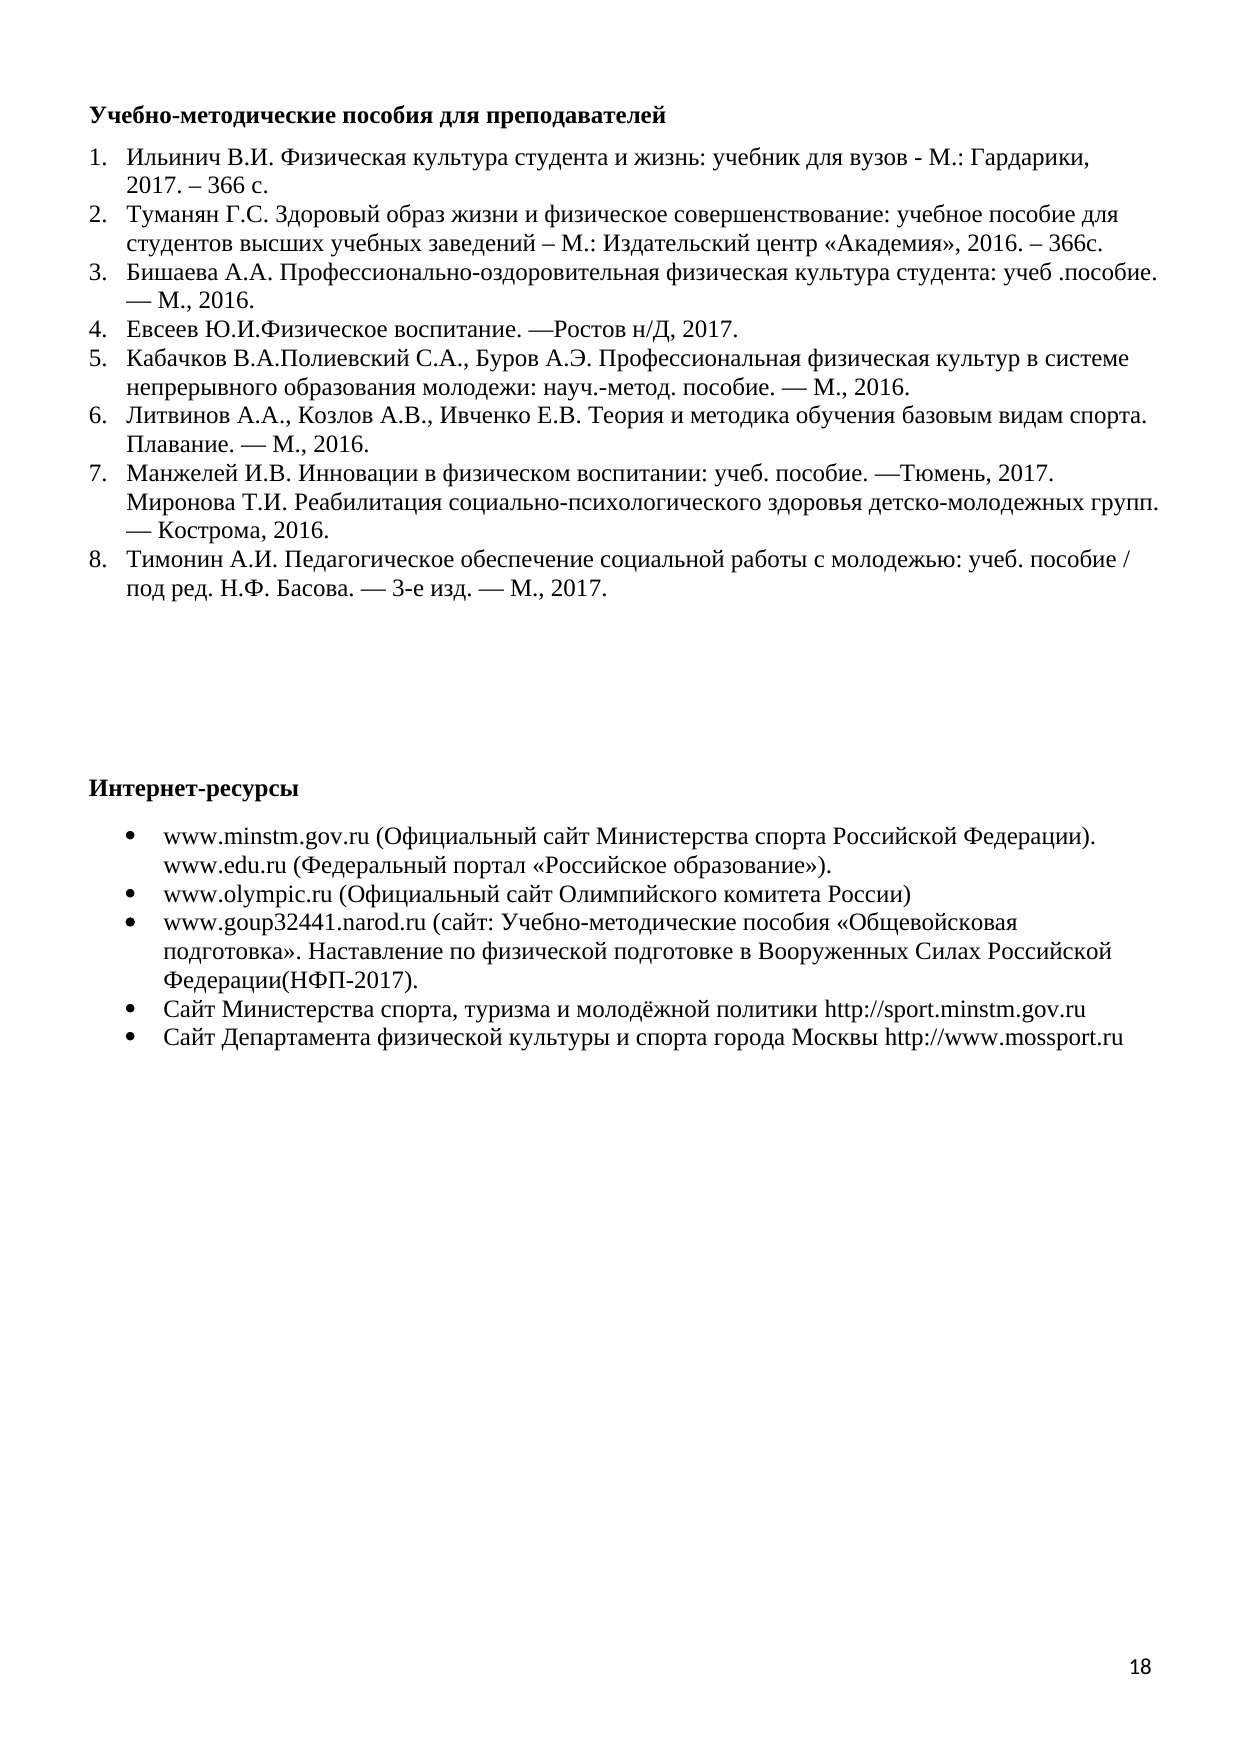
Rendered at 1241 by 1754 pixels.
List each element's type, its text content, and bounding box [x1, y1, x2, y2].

list Кабачков В.А.Полиевский С.А., Буров А.Э. Профессиональная физическая культур в системе непрерывного образования молодежи: науч.-метод. пособие. — М., 2016. [89, 343, 1166, 400]
list Литвинов А.А., Козлов А.В., Ивченко Е.В. Теория и методика обучения базовым видам спорта. Плавание. — М., 2016. [89, 400, 1166, 458]
list Сайт Министерства спорта, туризма и молодёжной политики http://sport.minstm.gov.ru [126, 994, 1152, 1022]
list Сайт Департамента физической культуры и спорта города Москвы http://www.mossport.ru [126, 1022, 1152, 1051]
text Интернет-ресурсы [89, 773, 1152, 802]
list Манжелей И.В. Инновации в физическом воспитании: учеб. пособие. —Тюмень, 2017. Миронова Т.И. Реабилитация социально-психологического здоровья детско-молодежных групп. — Кострома, 2016. [89, 458, 1166, 544]
list www.goup32441.narod.ru (сайт: Учебно-методические пособия «Общевойсковая подготовка». Наставление по физической подготовке в Вооруженных Силах Российской Федерации(НФП-2017). [126, 907, 1152, 994]
text Учебно-методические пособия для преподавателей [89, 102, 1152, 129]
list Туманян Г.С. Здоровый образ жизни и физическое совершенствование: учебное пособие для студентов высших учебных заведений – М.: Издательский центр «Академия», 2016. – 366с. [89, 199, 1152, 257]
list Тимонин А.И. Педагогическое обеспечение социальной работы с молодежью: учеб. пособие / под ред. Н.Ф. Басова. — 3-е изд. — М., 2017. [89, 544, 1166, 602]
list Ильинич В.И. Физическая культура студента и жизнь: учебник для вузов - М.: Гардарики, 2017. – 366 с. [89, 142, 1152, 199]
list www.olympic.ru (Официальный сайт Олимпийского комитета России) [126, 879, 1152, 907]
list www.minstm.gov.ru (Официальный сайт Министерства спорта Российской Федерации). www.edu.ru (Федеральный портал «Российское образование»). [126, 821, 1152, 879]
list Евсеев Ю.И.Физическое воспитание. —Ростов н/Д, 2017. [89, 314, 1166, 343]
list Бишаева А.А. Профессионально-оздоровительная физическая культура студента: учеб .пособие. — М., 2016. [89, 257, 1166, 314]
